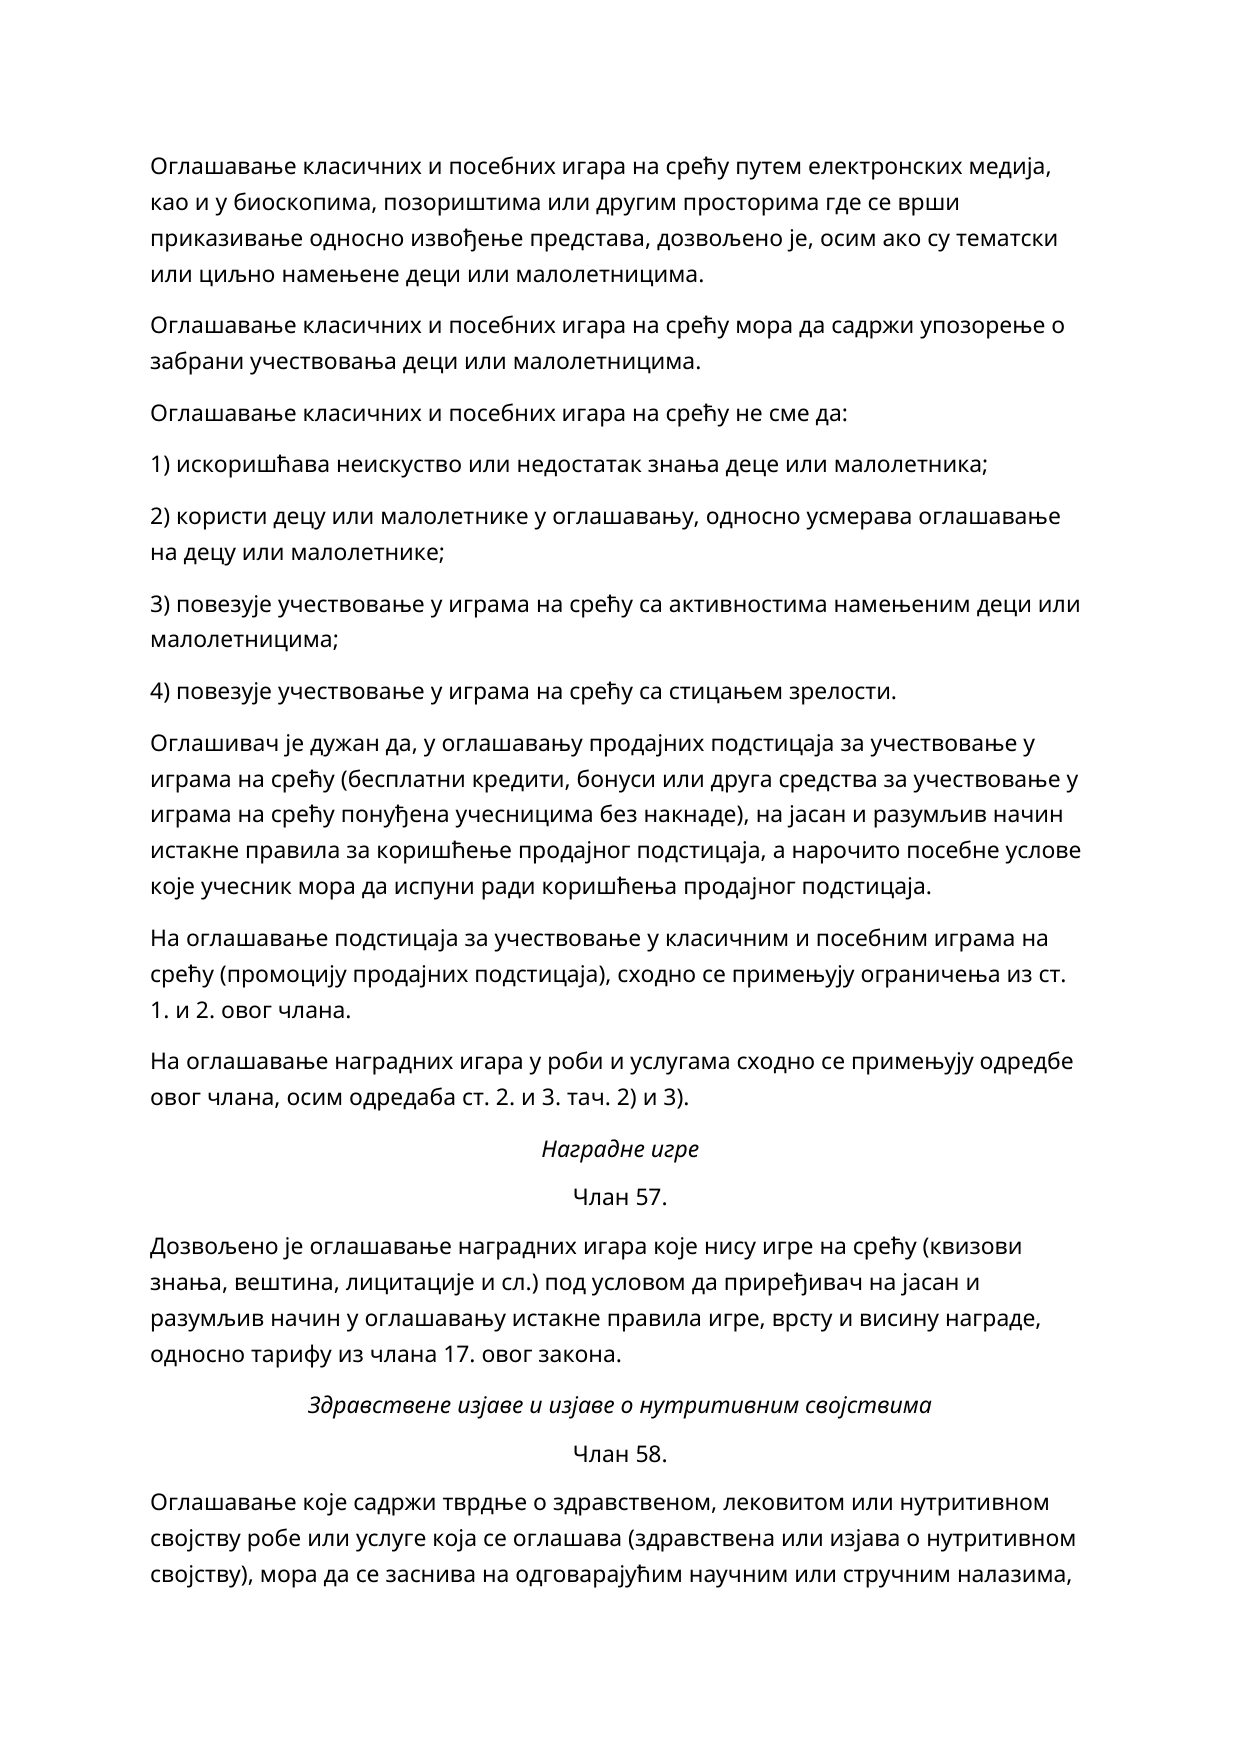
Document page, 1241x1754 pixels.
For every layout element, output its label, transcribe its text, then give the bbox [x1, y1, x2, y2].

text Оглашавање класичних и посебних игара на срећу не сме да: [150, 397, 1090, 428]
text 3) повезује учествовање у играма на срећу са активностима намењеним деци или малолетницима; [150, 587, 1090, 655]
text На оглашавање подстицаја за учествовање у класичним и посебним играма на срећу (промоцију продајних подстицаја), сходно се примењују ограничења из ст. 1. и 2. овог члана. [150, 922, 1090, 1025]
text На оглашавање наградних игара у роби и услугама сходно се примењују одредбе овог члана, осим одредаба ст. 2. и 3. тач. 2) и 3). [150, 1045, 1090, 1112]
text Оглашивач је дужан да, у оглашавању продајних подстицаја за учествовање у играма на срећу (бесплатни кредити, бонуси или друга средства за учествовање у играма на срећу понуђена учесницима без накнаде), на јасан и разумљив начин истакне правила за коришћење продајног подстицаја, а нарочито посебне услове које учесник мора да испуни ради коришћења продајног подстицаја. [150, 727, 1090, 902]
text 1) искоришћава неискуство или недостатак знања деце или малолетника; [150, 448, 1090, 480]
text Здравствене изјаве и изјаве о нутритивним својствима [150, 1389, 1090, 1420]
text Члан 57. [150, 1181, 1090, 1212]
text 2) користи децу или малолетнике у оглашавању, односно усмерава оглашавање на децу или малолетнике; [150, 500, 1090, 567]
text Наградне игре [150, 1133, 1090, 1164]
text Оглашавање класичних и посебних игара на срећу путем електронских медија, као и у биоскопима, позориштима или другим просторима где се врши приказивање односно извођење представа, дозвољено је, осим ако су тематски или циљно намењене деци или малолетницима. [150, 150, 1090, 289]
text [150, 1486, 1090, 1589]
text Члан 58. [150, 1437, 1090, 1469]
text Оглашавање класичних и посебних игара на срећу мора да садржи упозорење о забрани учествовања деци или малолетницима. [150, 309, 1090, 377]
text Дозвољено је оглашавање наградних игара које нису игре на срећу (квизови знања, вештина, лицитације и сл.) под условом да приређивач на јасан и разумљив начин у оглашавању истакне правила игре, врсту и висину награде, односно тарифу из члана 17. овог закона. [150, 1230, 1090, 1369]
text 4) повезује учествовање у играма на срећу са стицањем зрелости. [150, 675, 1090, 706]
